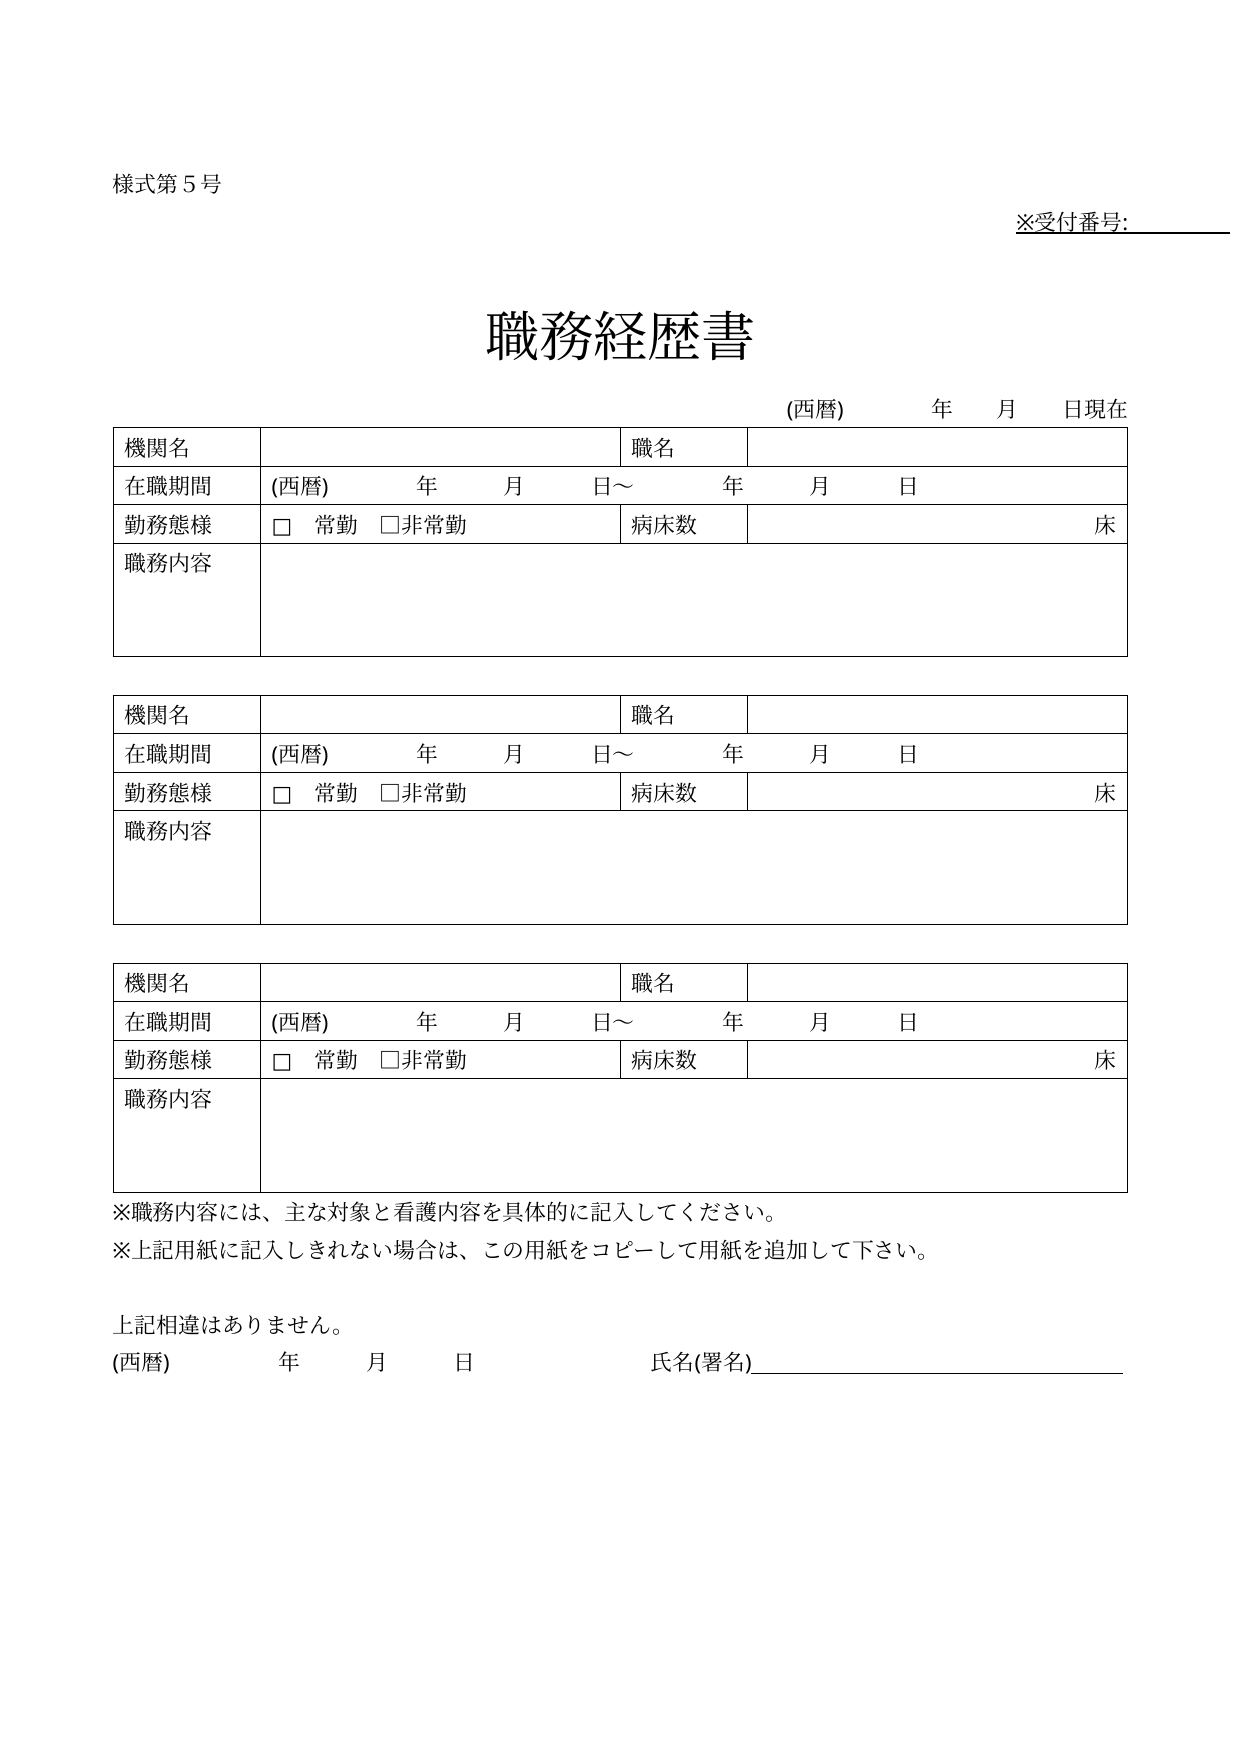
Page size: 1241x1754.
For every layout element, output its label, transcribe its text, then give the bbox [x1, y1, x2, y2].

table_cell (西暦) 年 月 日～ 年 月 日 [261, 734, 1127, 772]
table_header [748, 428, 1127, 466]
table_cell 病床数 [621, 773, 747, 810]
text 上記相違はありません。 [112, 1305, 1128, 1343]
text (西暦) 年 月 日 氏名(署名) [112, 1343, 1128, 1380]
table_header [261, 428, 620, 466]
table_cell [261, 1079, 1127, 1192]
table_cell (西暦) 年 月 日～ 年 月 日 [261, 1002, 1127, 1039]
table_cell 床 [748, 1041, 1127, 1078]
table_header [748, 964, 1127, 1001]
text (西暦) 年 月 日現在 [112, 389, 1128, 427]
table_cell □ 常勤 □非常勤 [261, 773, 620, 810]
text ※上記用紙に記入しきれない場合は、この用紙をコピーして用紙を追加して下さい。 [112, 1230, 1128, 1268]
table_cell 職務内容 [114, 1079, 260, 1192]
table_cell 在職期間 [114, 734, 260, 772]
table_header 機関名 [114, 696, 260, 733]
table_cell 職務内容 [114, 811, 260, 924]
table_cell 勤務態様 [114, 1041, 260, 1078]
table_header [748, 696, 1127, 733]
table_cell 職務内容 [114, 544, 260, 656]
table_cell □ 常勤 □非常勤 [261, 1041, 620, 1078]
table_header [261, 964, 620, 1001]
table_cell [261, 544, 1127, 656]
table_header 職名 [621, 696, 747, 733]
text ※職務内容には、主な対象と看護内容を具体的に記入してください。 [112, 1193, 1128, 1230]
table_cell 病床数 [621, 505, 747, 543]
table_cell (西暦) 年 月 日～ 年 月 日 [261, 467, 1127, 504]
text 様式第５号 [112, 164, 1128, 202]
table_cell 勤務態様 [114, 773, 260, 810]
table_header [261, 696, 620, 733]
table_cell [261, 811, 1127, 924]
table_header 職名 [621, 964, 747, 1001]
table_cell 床 [748, 773, 1127, 810]
table_cell □ 常勤 □非常勤 [261, 505, 620, 543]
table_cell 病床数 [621, 1041, 747, 1078]
text 職務経歴書 [112, 277, 1128, 389]
table_header 機関名 [114, 428, 260, 466]
table_cell 勤務態様 [114, 505, 260, 543]
table_cell 在職期間 [114, 467, 260, 504]
table_cell 在職期間 [114, 1002, 260, 1039]
table_header 機関名 [114, 964, 260, 1001]
table_cell 床 [748, 505, 1127, 543]
table_header 職名 [621, 428, 747, 466]
text ※受付番号: [112, 202, 1128, 239]
